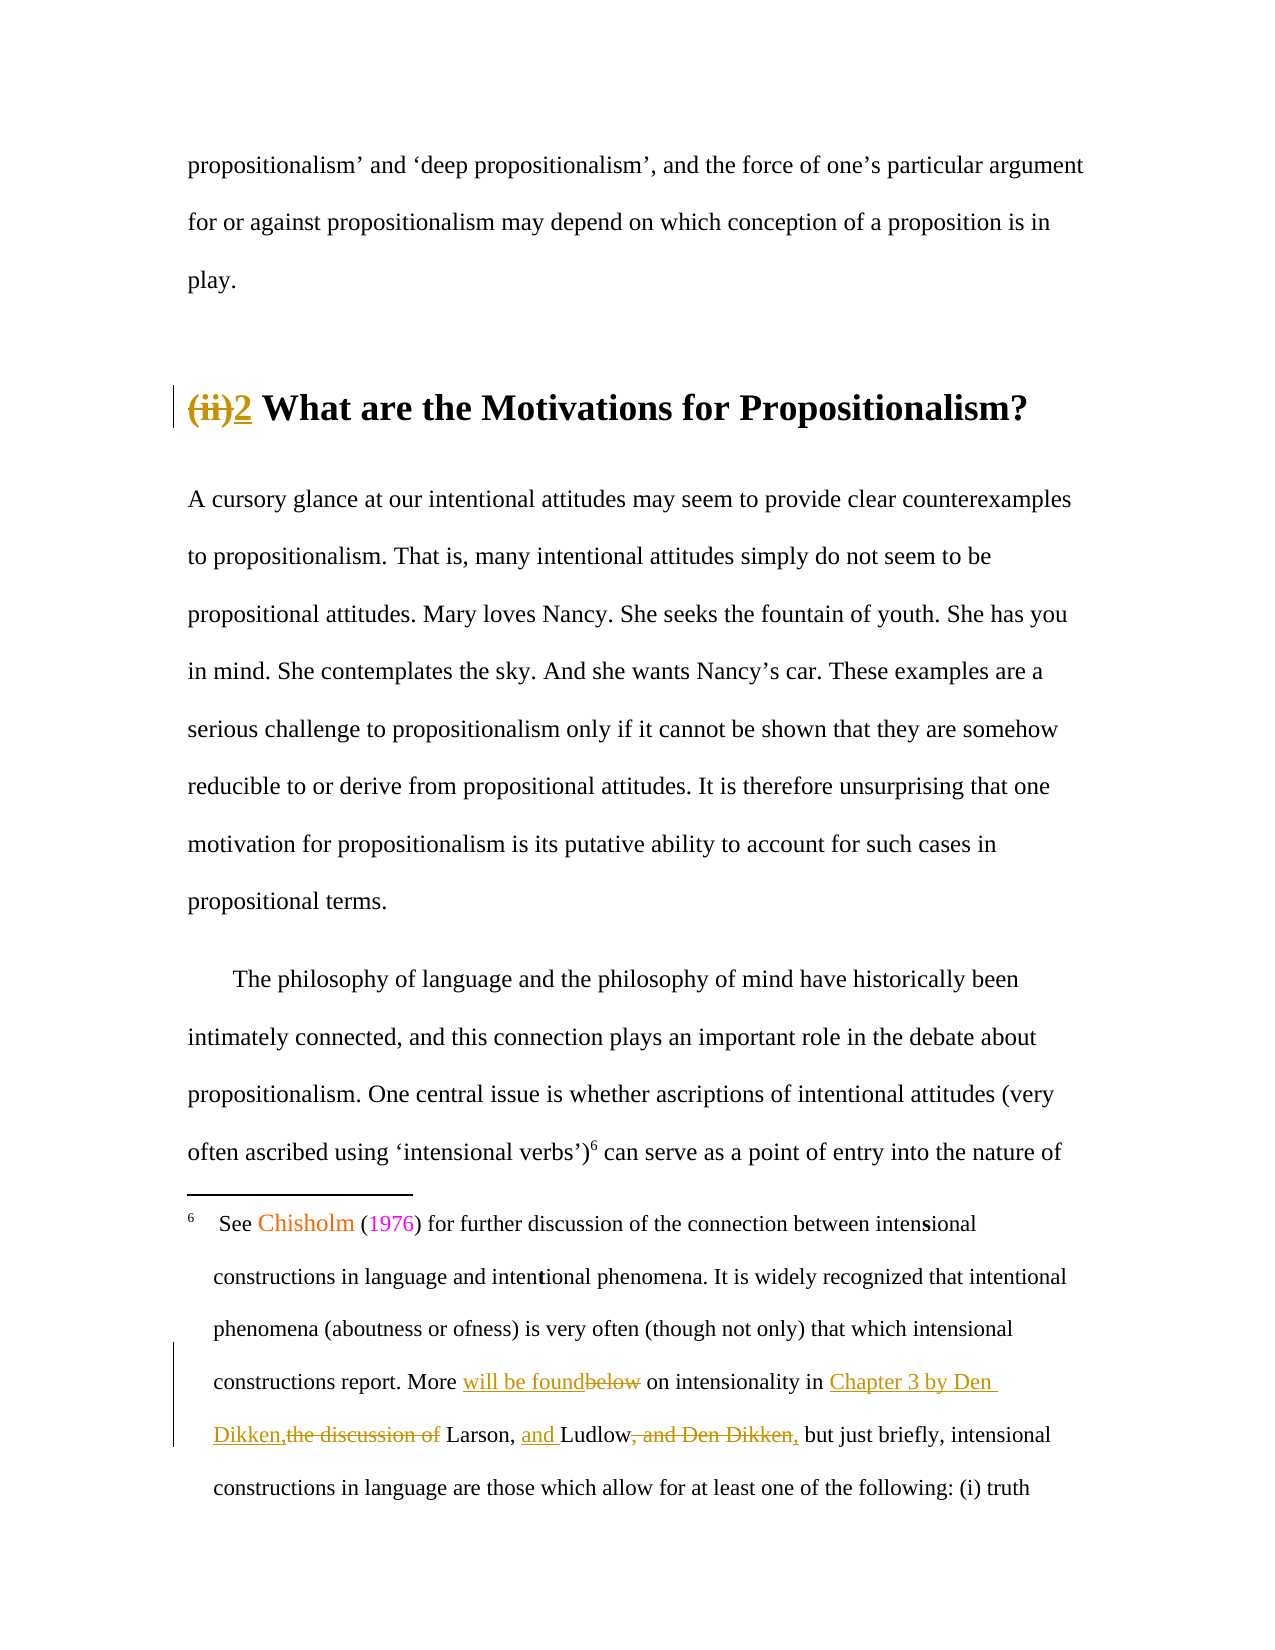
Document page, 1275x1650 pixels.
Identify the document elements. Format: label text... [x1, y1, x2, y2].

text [187, 150, 1087, 294]
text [187, 964, 1087, 1166]
text What are the Motivations for Propositionalism? [187, 385, 1087, 428]
text A cursory glance at our intentional attitudes may seem to provide clear counterexamples to propositionalism. That is, many intentional attitudes simply do not seem to be propositional attitudes. Mary loves Nancy. She seeks the fountain of youth. She has you in mind. She contemplates the sky. And she wants Nancy’s car. These examples are a serious challenge to propositionalism only if it cannot be shown that they are somehow reducible to or derive from propositional attitudes. It is therefore unsurprising that one motivation for propositionalism is its putative ability to account for such cases in propositional terms. [187, 484, 1087, 915]
